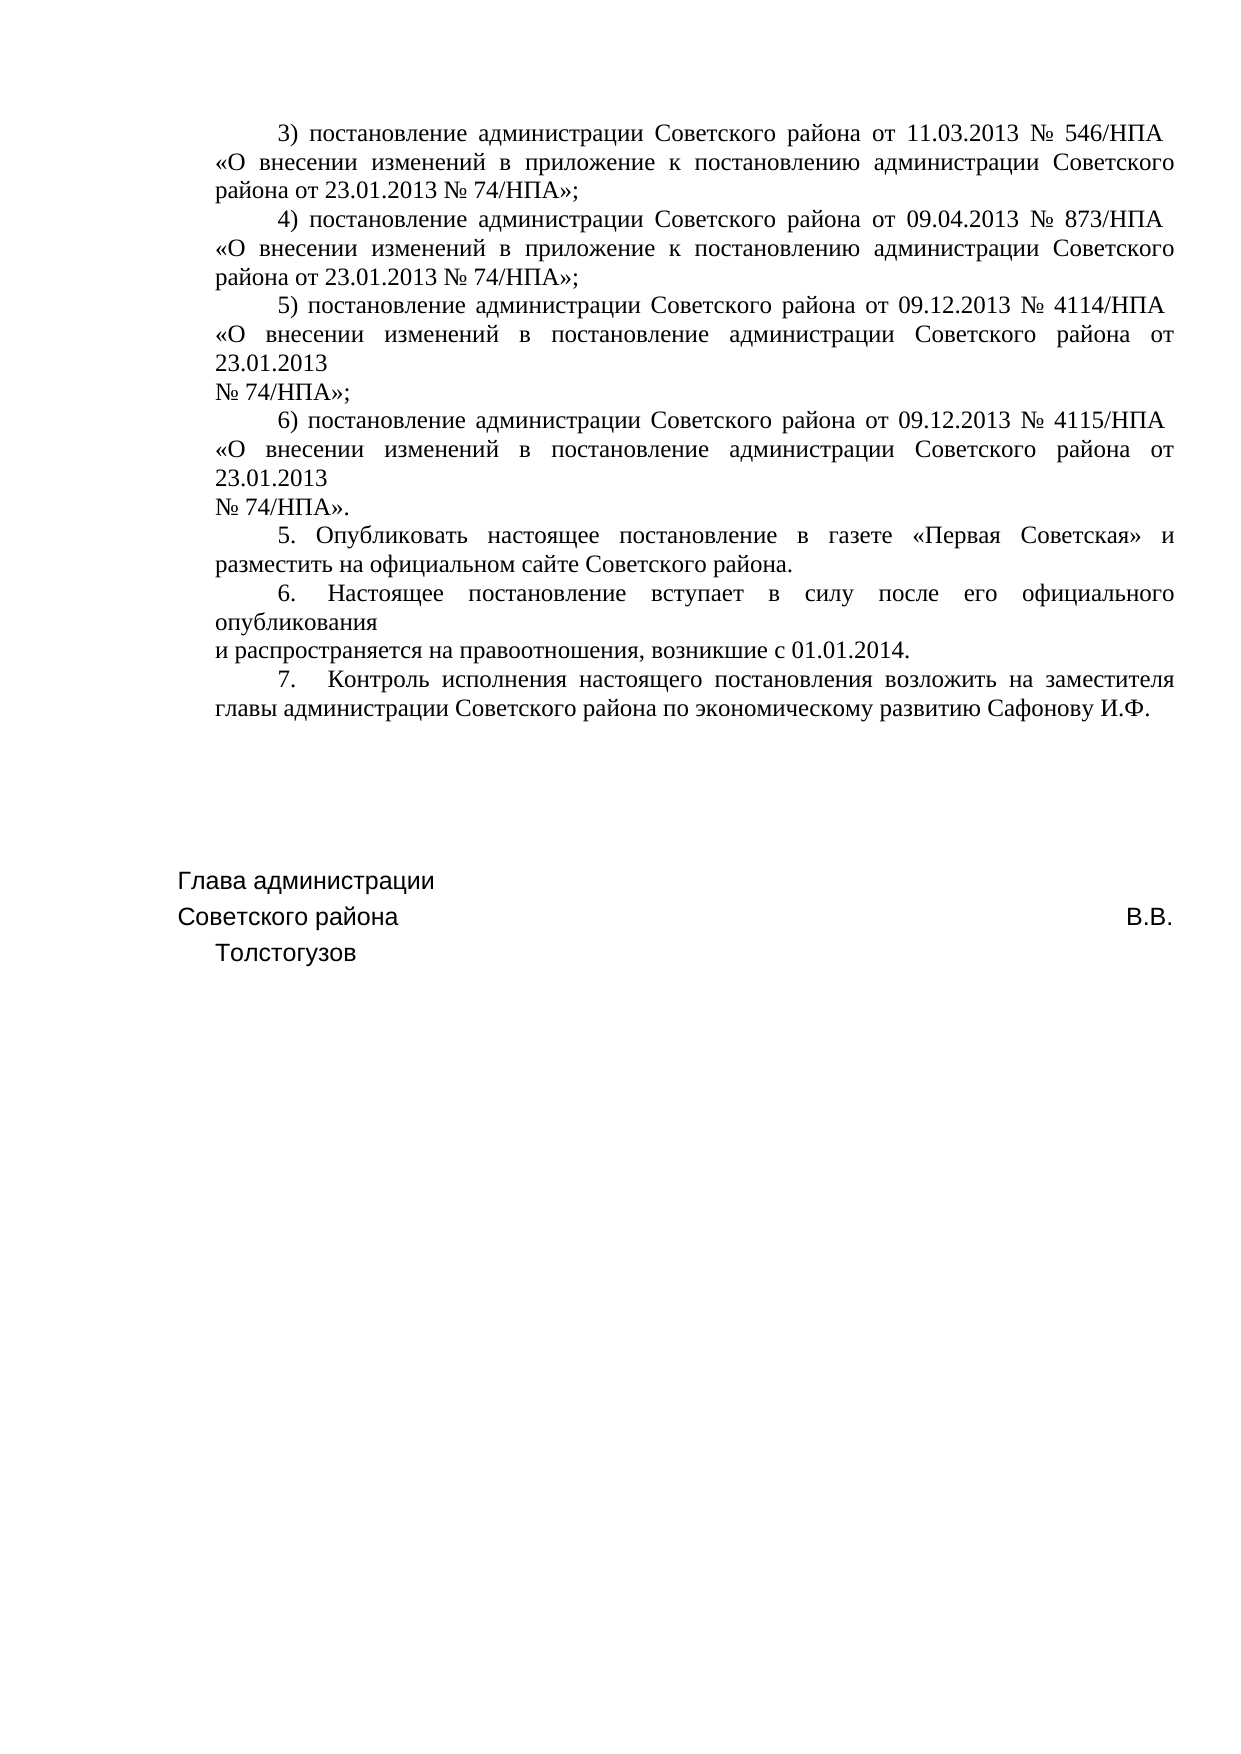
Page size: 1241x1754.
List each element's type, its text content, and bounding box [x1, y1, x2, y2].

title 5. Опубликовать настоящее постановление в газете «Первая Советская» и разместить на официальном сайте Советского района. [215, 521, 1175, 578]
text 6. Настоящее постановление вступает в силу после его официального опубликования и распространяется на правоотношения, возникшие с 01.01.2014. [215, 578, 1175, 664]
text 3) постановление администрации Советского района от 11.03.2013 № 546/НПА «О внесении изменений в приложение к постановлению администрации Советского района от 23.01.2013 № 74/НПА»; [215, 118, 1175, 204]
text 5) постановление администрации Советского района от 09.12.2013 № 4114/НПА «О внесении изменений в постановление администрации Советского района от 23.01.2013 № 74/НПА»; [215, 291, 1175, 406]
text 7. Контроль исполнения настоящего постановления возложить на заместителя главы администрации Советского района по экономическому развитию Сафонову И.Ф. [215, 664, 1175, 722]
text Советского района В.В. Толстогузов [177, 902, 1175, 966]
text 4) постановление администрации Советского района от 09.04.2013 № 873/НПА «О внесении изменений в приложение к постановлению администрации Советского района от 23.01.2013 № 74/НПА»; [215, 204, 1175, 291]
text 6) постановление администрации Советского района от 09.12.2013 № 4115/НПА «О внесении изменений в постановление администрации Советского района от 23.01.2013 № 74/НПА». [215, 406, 1175, 521]
text Глава администрации [177, 866, 1175, 894]
